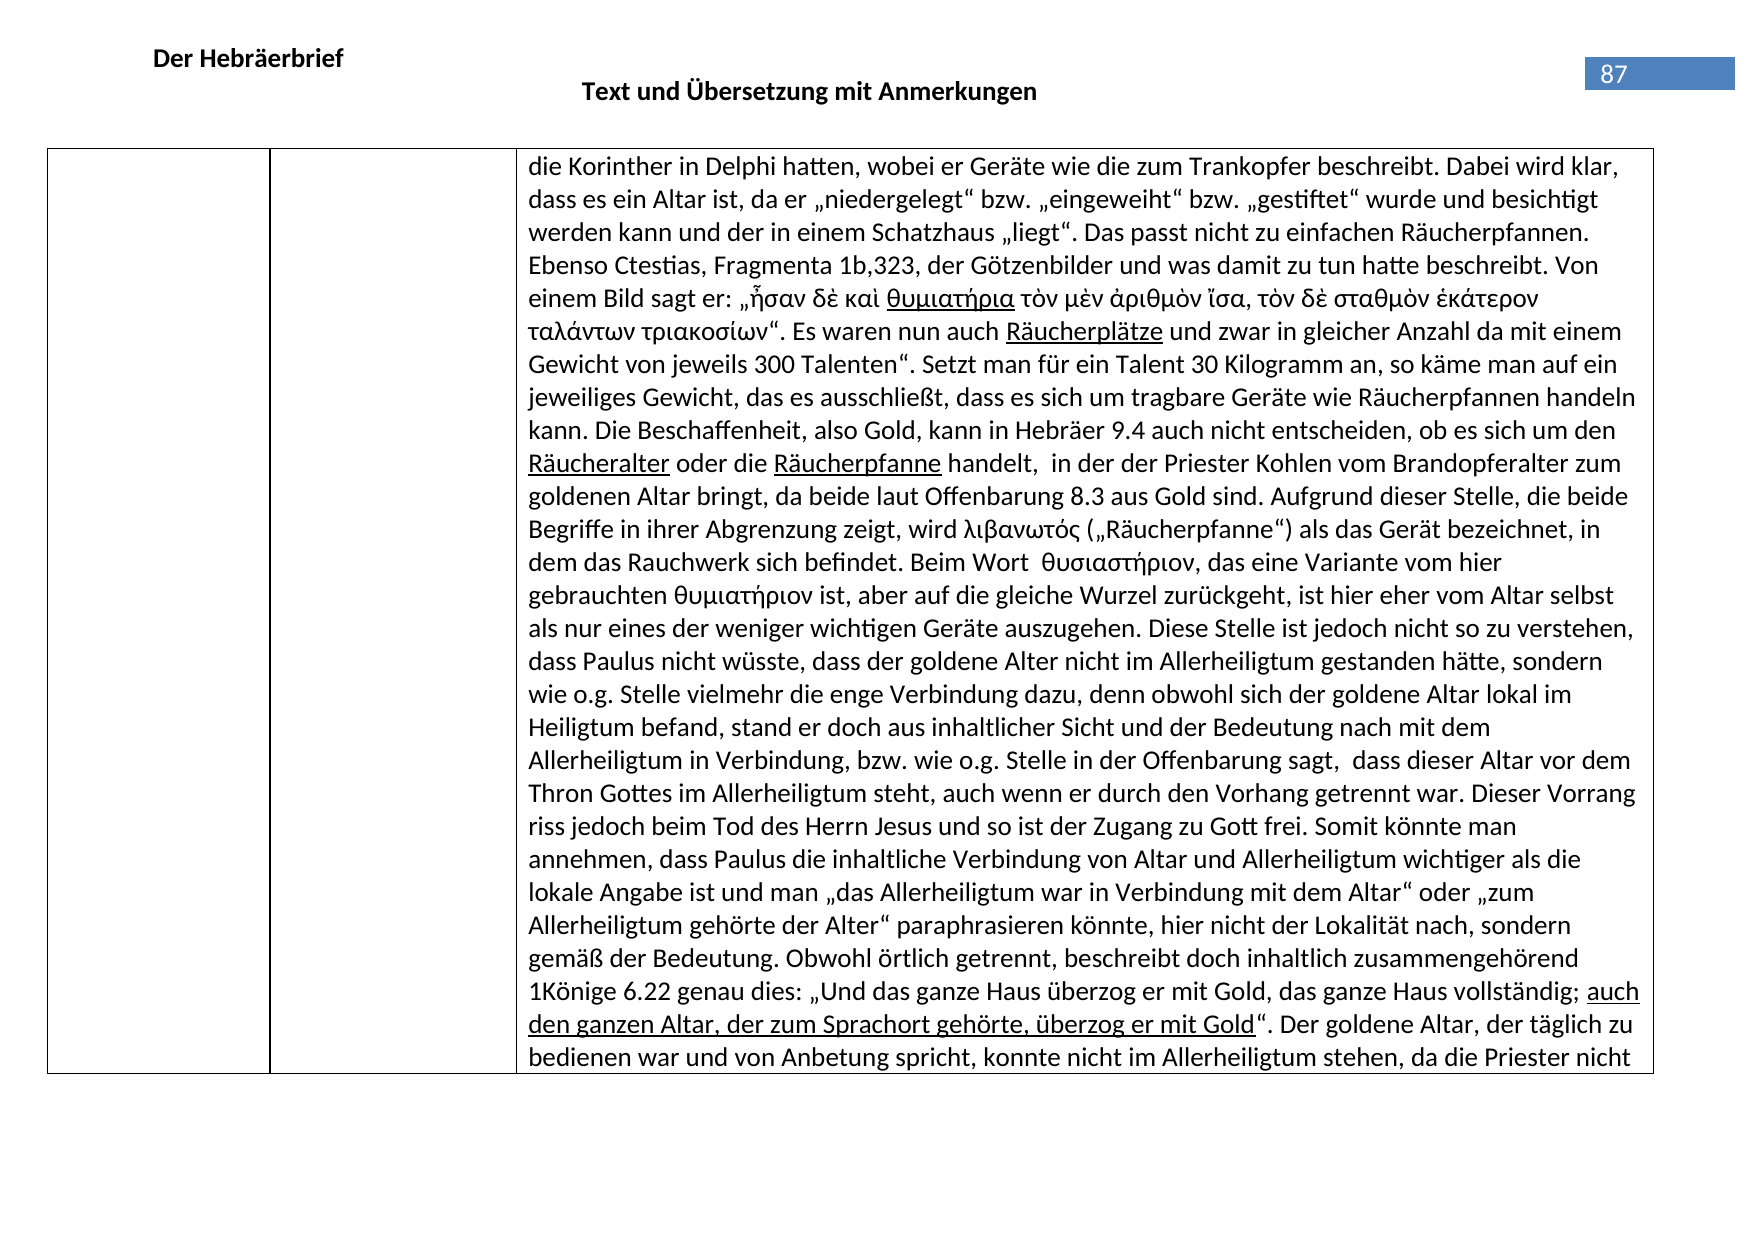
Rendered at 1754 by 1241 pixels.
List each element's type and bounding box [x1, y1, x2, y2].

table_cell [48, 149, 269, 1073]
table_cell [271, 149, 516, 1073]
table_cell [517, 149, 1653, 1073]
